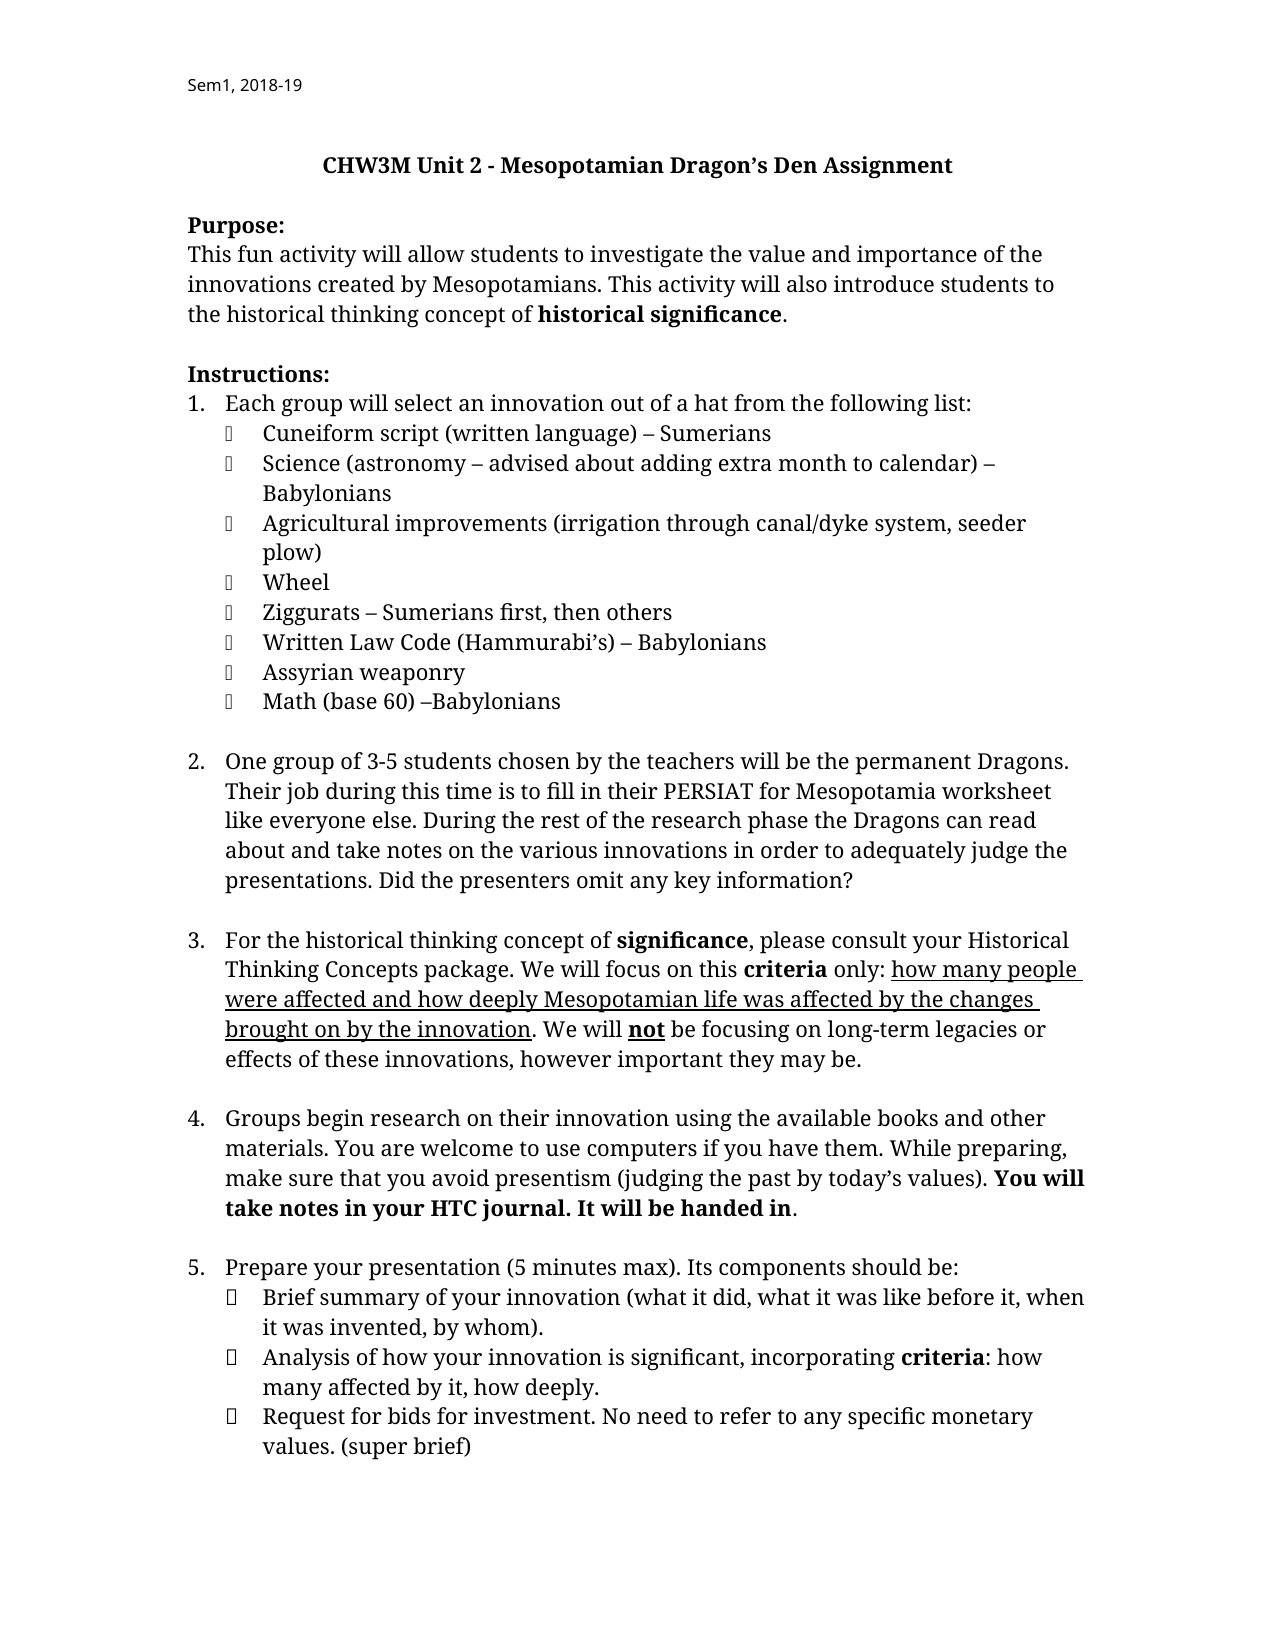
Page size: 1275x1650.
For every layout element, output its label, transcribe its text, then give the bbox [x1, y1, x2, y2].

list Groups begin research on their innovation using the available books and other materials. You are welcome to use computers if you have them. While preparing, make sure that you avoid presentism (judging the past by today’s values). You will take notes in your HTC journal. It will be handed in. [187, 1103, 1087, 1222]
list Request for bids for investment. No need to refer to any specific monetary values. (super brief) [225, 1401, 1087, 1461]
list Assyrian weaponry [225, 656, 1087, 686]
list Brief summary of your innovation (what it did, what it was like before it, when it was invented, by whom). [225, 1282, 1087, 1342]
text Purpose: [187, 209, 1087, 239]
list Each group will select an innovation out of a hat from the following list: [187, 388, 1087, 418]
list Wheel [225, 567, 1087, 597]
list Written Law Code (Hammurabi’s) – Babylonians [225, 627, 1087, 656]
list Analysis of how your innovation is significant, incorporating criteria: how many affected by it, how deeply. [225, 1342, 1087, 1401]
text This fun activity will allow students to investigate the value and importance of the innovations created by Mesopotamians. This activity will also introduce students to the historical thinking concept of historical significance. [187, 239, 1087, 329]
list Science (astronomy – advised about adding extra month to calendar) – Babylonians [225, 448, 1087, 507]
list Ziggurats – Sumerians first, then others [225, 597, 1087, 627]
text Instructions: [187, 358, 1087, 388]
list Cuneiform script (written language) – Sumerians [225, 418, 1087, 448]
list For the historical thinking concept of significance, please consult your Historical Thinking Concepts package. We will focus on this criteria only: how many people were affected and how deeply Mesopotamian life was affected by the changes brought on by the innovation. We will not be focusing on long-term legacies or effects of these innovations, however important they may be. [187, 924, 1087, 1073]
list Prepare your presentation (5 minutes max). Its components should be: [187, 1252, 1087, 1282]
list Agricultural improvements (irrigation through canal/dyke system, seeder plow) [225, 507, 1087, 567]
text CHW3M Unit 2 - Mesopotamian Dragon’s Den Assignment [187, 150, 1087, 180]
list One group of 3-5 students chosen by the teachers will be the permanent Dragons. Their job during this time is to fill in their PERSIAT for worksheet like everyone else. During the rest of the research phase the Dragons can read about and take notes on the various innovations in order to adequately judge the presentations. Did the presenters omit any key information? [187, 746, 1087, 895]
list Math (base 60) –Babylonians [225, 686, 1087, 716]
